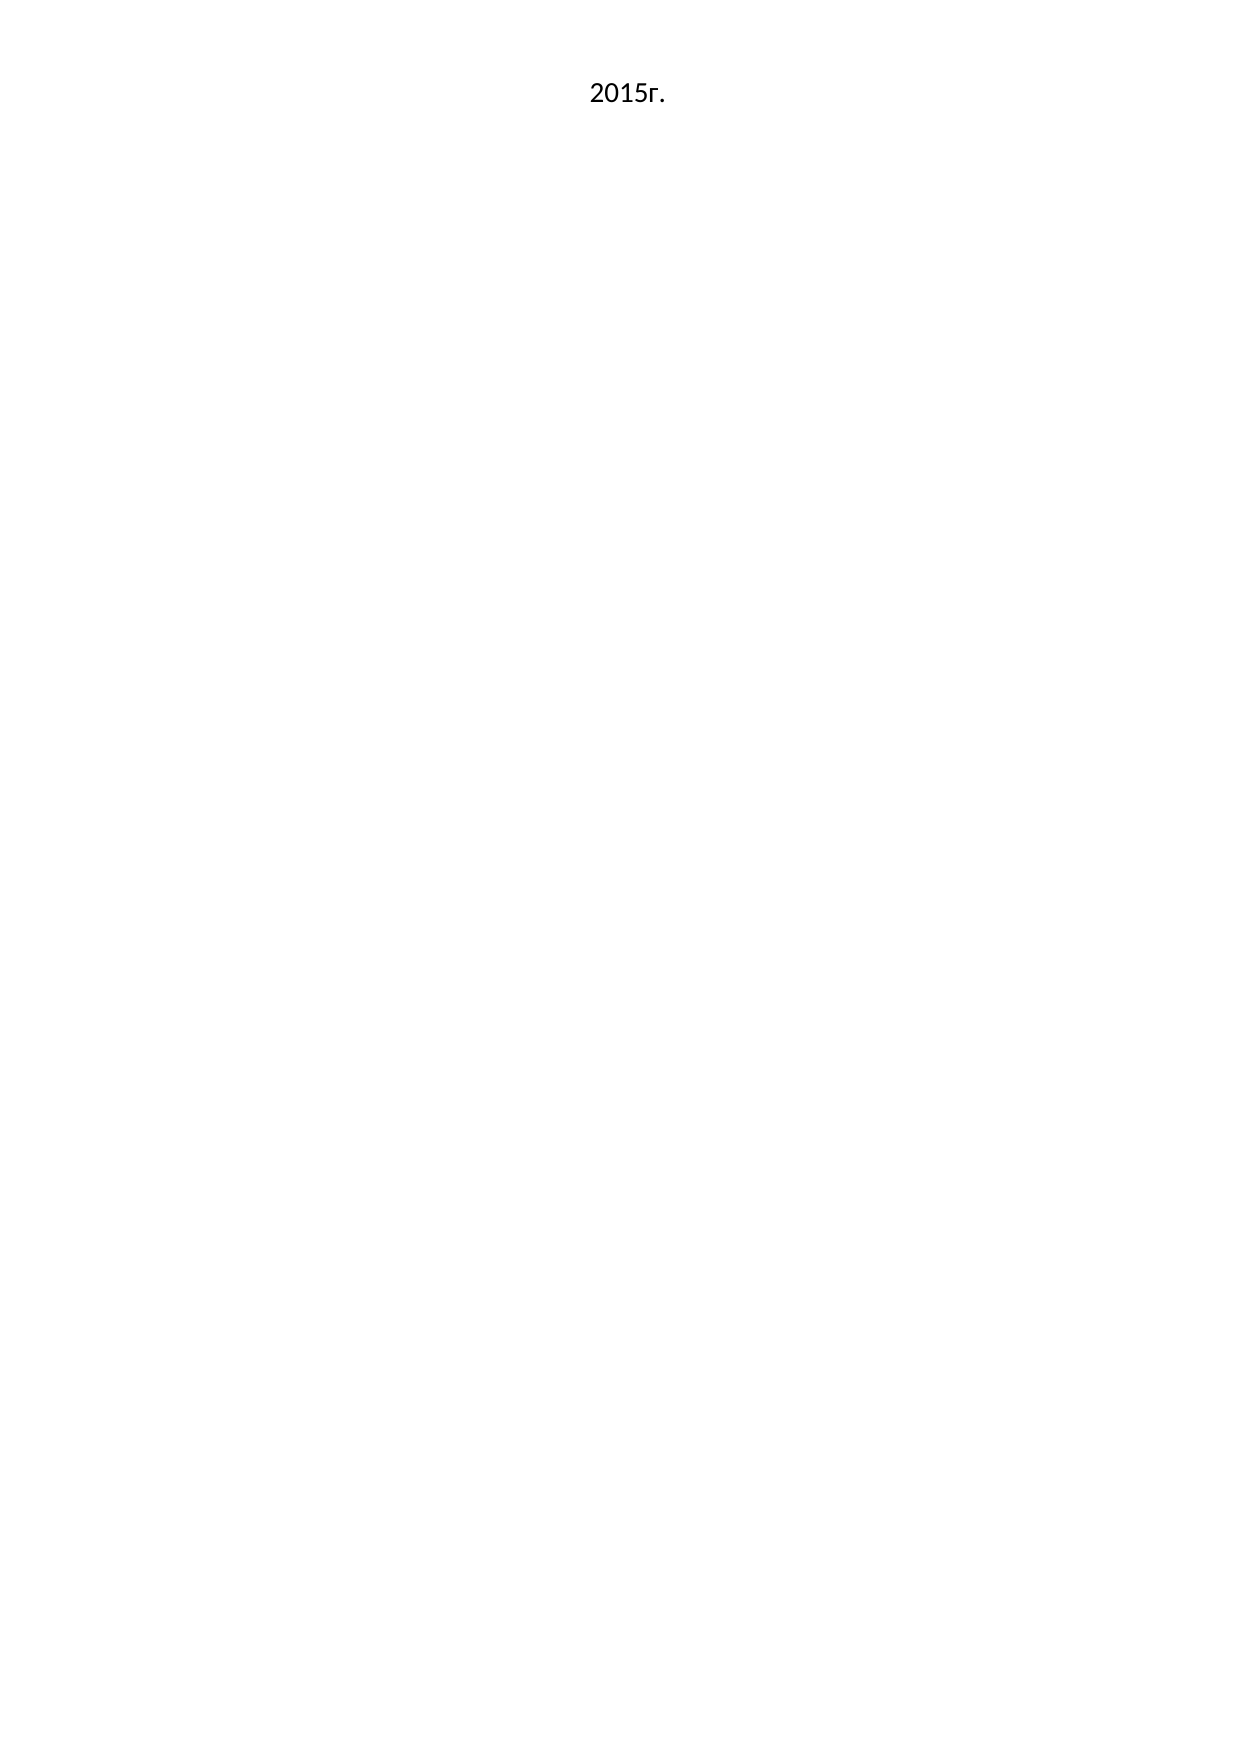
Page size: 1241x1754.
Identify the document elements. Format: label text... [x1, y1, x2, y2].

text 2015г. [103, 74, 1152, 109]
